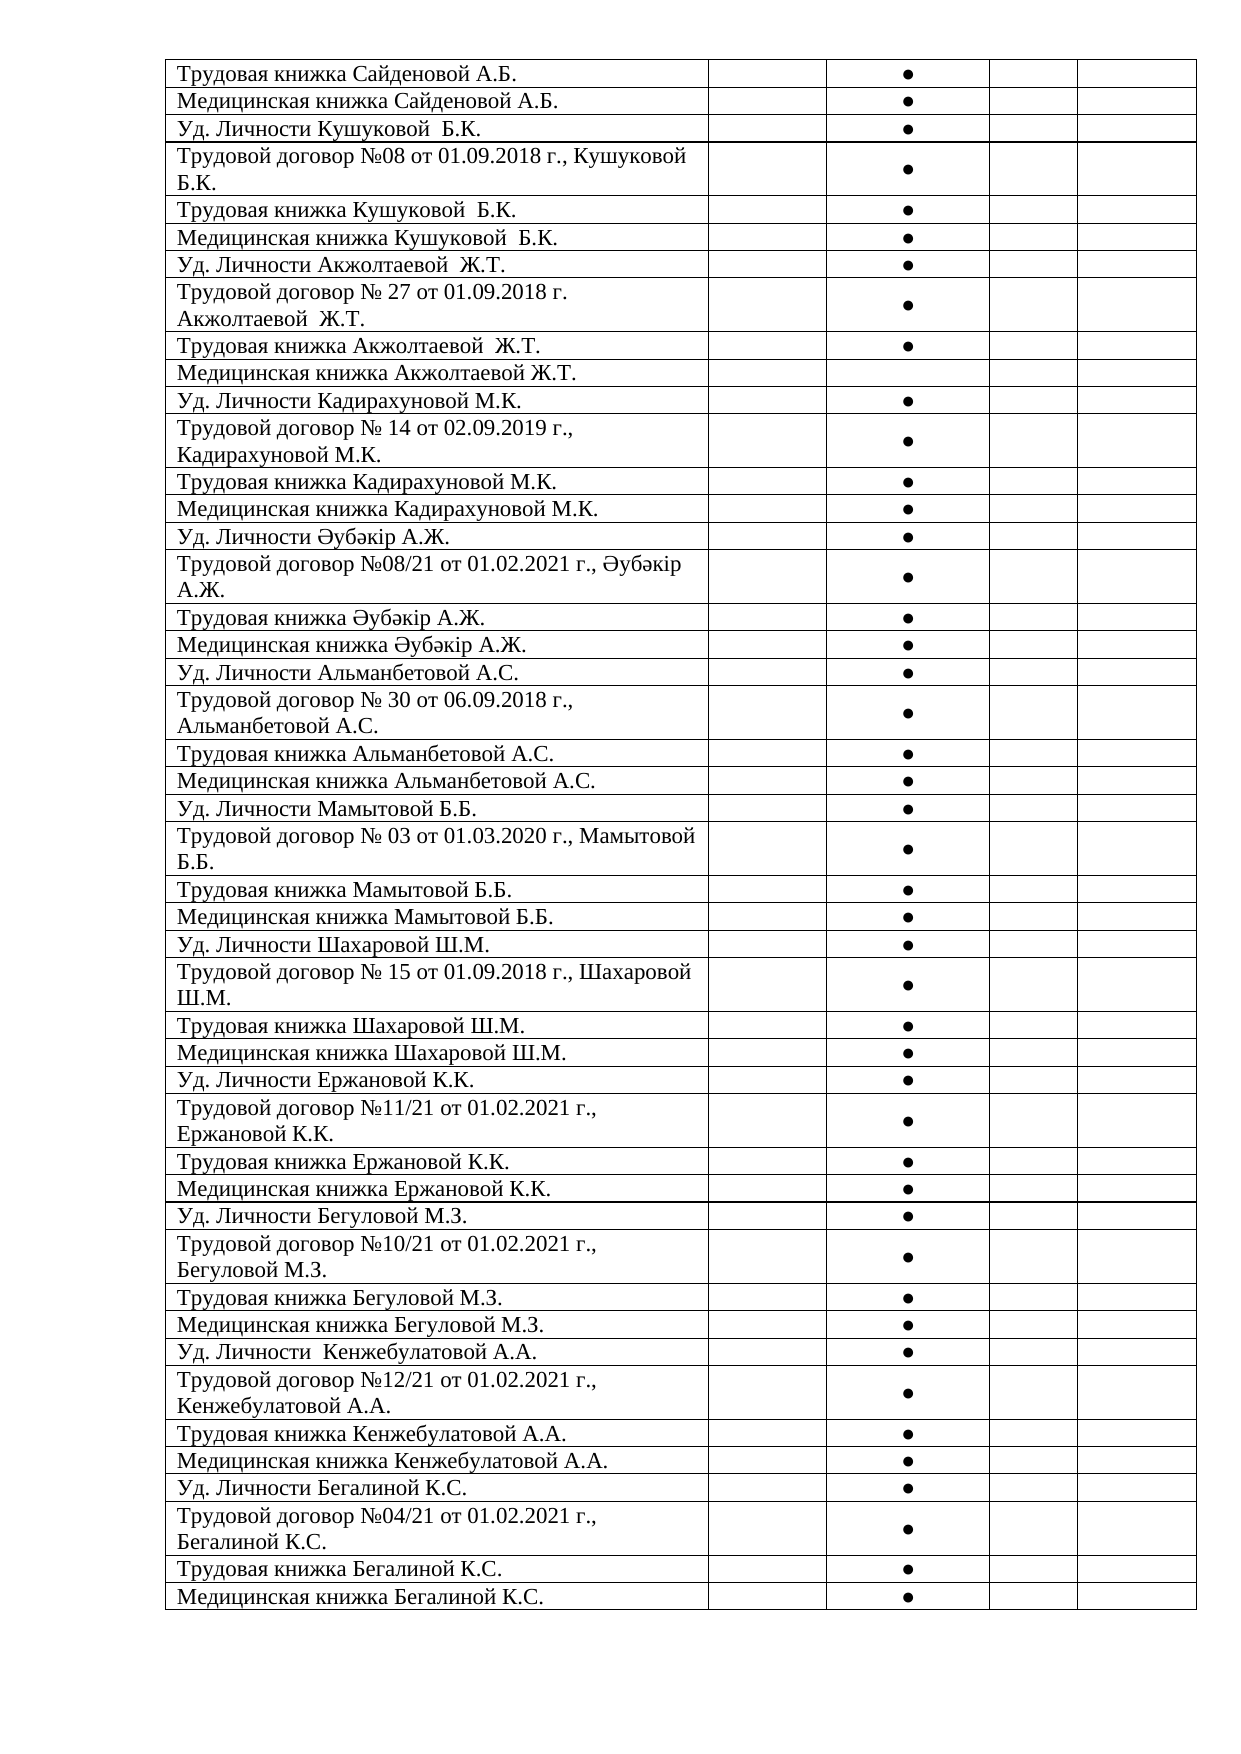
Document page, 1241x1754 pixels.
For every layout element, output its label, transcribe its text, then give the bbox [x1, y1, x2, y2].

table_cell Трудовая книжка Ержановой К.К. [166, 1148, 708, 1174]
table_cell [990, 360, 1077, 386]
table_cell [990, 1366, 1077, 1418]
table_cell [1078, 332, 1196, 358]
table_cell [1078, 1012, 1196, 1038]
table_cell [709, 1094, 826, 1147]
table_cell [990, 143, 1077, 195]
table_cell ● [827, 224, 989, 250]
table_cell Трудовая книжка Шахаровой Ш.М. [166, 1012, 708, 1038]
table_cell Медицинская книжка Бегуловой М.З. [166, 1311, 708, 1337]
table_cell [990, 251, 1077, 277]
table_cell [709, 387, 826, 413]
table_cell Трудовая книжка Бегалиной К.С. [166, 1556, 708, 1582]
table_cell ● [827, 740, 989, 766]
table_cell [709, 822, 826, 875]
table_cell [709, 1420, 826, 1446]
table_cell Медицинская книжка Кушуковой Б.К. [166, 224, 708, 250]
table_cell [1078, 631, 1196, 658]
table_cell Трудовая книжка Кенжебулатовой А.А. [166, 1420, 708, 1446]
table_cell [709, 1366, 826, 1418]
table_cell [1078, 1230, 1196, 1283]
table_cell [1078, 740, 1196, 766]
table_cell [709, 360, 826, 386]
table_cell ● [827, 795, 989, 821]
table_cell ● [827, 1175, 989, 1201]
table_cell ● [827, 88, 989, 114]
table_cell ● [827, 767, 989, 794]
table_cell [1078, 1583, 1196, 1609]
table_cell [709, 1067, 826, 1093]
table_cell [1078, 958, 1196, 1011]
table_cell [709, 1474, 826, 1501]
table_cell ● [827, 1039, 989, 1066]
table_cell Трудовая книжка Кушуковой Б.К. [166, 196, 708, 222]
table_cell [1078, 60, 1196, 87]
table_cell [990, 1148, 1077, 1174]
table_cell Трудовая книжка Әубәкір А.Ж. [166, 604, 708, 630]
table_cell Трудовой договор №04/21 от 01.02.2021 г., Бегалиной К.С. [166, 1502, 708, 1554]
table_cell [709, 196, 826, 222]
table_cell [709, 1175, 826, 1201]
table_cell [1078, 468, 1196, 494]
table_cell ● [827, 278, 989, 331]
table_cell ● [827, 1012, 989, 1038]
table_cell [709, 631, 826, 658]
table_cell [1078, 1339, 1196, 1365]
table_cell ● [827, 332, 989, 358]
table_cell [709, 332, 826, 358]
table_cell [1078, 523, 1196, 549]
table_cell ● [827, 631, 989, 658]
table_cell [1078, 278, 1196, 331]
table_cell [1078, 1039, 1196, 1066]
table_cell Медицинская книжка Ержановой К.К. [166, 1175, 708, 1201]
table_cell ● [827, 1339, 989, 1365]
table_cell ● [827, 958, 989, 1011]
table_cell [709, 1311, 826, 1337]
table_cell Трудовая книжка Сайденовой А.Б. [166, 60, 708, 87]
table_cell [709, 550, 826, 603]
table_cell [1078, 659, 1196, 685]
table_cell ● [827, 1148, 989, 1174]
table_cell Медицинская книжка Шахаровой Ш.М. [166, 1039, 708, 1066]
table_cell [990, 1067, 1077, 1093]
table_cell [990, 822, 1077, 875]
table_cell [990, 1583, 1077, 1609]
table_cell [709, 1339, 826, 1365]
table_cell [709, 1583, 826, 1609]
table_cell [990, 1012, 1077, 1038]
table_cell Трудовая книжка Альманбетовой А.С. [166, 740, 708, 766]
table_cell [709, 740, 826, 766]
table_cell [709, 278, 826, 331]
table_cell [1078, 1311, 1196, 1337]
table_cell [709, 686, 826, 739]
table_cell [1078, 1067, 1196, 1093]
table_cell [1078, 1094, 1196, 1147]
table_cell [709, 876, 826, 902]
table_cell ● [827, 931, 989, 957]
table_cell [990, 196, 1077, 222]
table_cell [709, 224, 826, 250]
table_cell ● [827, 550, 989, 603]
table_cell [990, 958, 1077, 1011]
table_cell ● [827, 1502, 989, 1554]
table_cell [1078, 795, 1196, 821]
table_cell [1078, 1502, 1196, 1554]
table_cell Уд. Личности Альманбетовой А.С. [166, 659, 708, 685]
table_cell [1078, 931, 1196, 957]
table_cell Трудовая книжка Кадирахуновой М.К. [166, 468, 708, 494]
table_cell [990, 332, 1077, 358]
table_cell Уд. Личности Кенжебулатовой А.А. [166, 1339, 708, 1365]
table_cell ● [827, 903, 989, 929]
table_cell [1078, 1556, 1196, 1582]
table_cell [1078, 251, 1196, 277]
table_cell Трудовой договор №12/21 от 01.02.2021 г., Кенжебулатовой А.А. [166, 1366, 708, 1418]
table_cell [1078, 876, 1196, 902]
table_cell [1078, 143, 1196, 195]
table_cell Трудовой договор № 30 от 06.09.2018 г., Альманбетовой А.С. [166, 686, 708, 739]
table_cell [990, 278, 1077, 331]
table_cell [990, 1094, 1077, 1147]
table_cell [709, 795, 826, 821]
table_cell [827, 360, 989, 386]
table_cell [1078, 414, 1196, 467]
table_cell ● [827, 1067, 989, 1093]
table_cell [709, 1230, 826, 1283]
table_cell [990, 115, 1077, 141]
table_cell ● [827, 115, 989, 141]
table_cell ● [827, 659, 989, 685]
table_cell [1078, 224, 1196, 250]
table_cell Уд. Личности Бегалиной К.С. [166, 1474, 708, 1501]
table_cell Трудовая книжка Мамытовой Б.Б. [166, 876, 708, 902]
table_cell [1078, 1203, 1196, 1229]
table_cell ● [827, 414, 989, 467]
table_cell ● [827, 876, 989, 902]
table_cell [1078, 196, 1196, 222]
table_cell Трудовой договор №10/21 от 01.02.2021 г., Бегуловой М.З. [166, 1230, 708, 1283]
table_cell [990, 414, 1077, 467]
table_cell [1078, 1175, 1196, 1201]
table_cell [990, 495, 1077, 522]
table_cell [1078, 1447, 1196, 1473]
table_cell Трудовая книжка Акжолтаевой Ж.Т. [166, 332, 708, 358]
table_cell Трудовой договор № 15 от 01.09.2018 г., Шахаровой Ш.М. [166, 958, 708, 1011]
table_cell Трудовой договор № 14 от 02.09.2019 г., Кадирахуновой М.К. [166, 414, 708, 467]
table_cell Медицинская книжка Альманбетовой А.С. [166, 767, 708, 794]
table_cell ● [827, 1474, 989, 1501]
table_cell ● [827, 1366, 989, 1418]
table_cell [1078, 822, 1196, 875]
table_cell [1078, 550, 1196, 603]
table_cell [990, 631, 1077, 658]
table_cell [709, 659, 826, 685]
table_cell [709, 1039, 826, 1066]
table_cell ● [827, 1556, 989, 1582]
table_cell Уд. Личности Кушуковой Б.К. [166, 115, 708, 141]
table_cell ● [827, 1284, 989, 1310]
table_cell [990, 1230, 1077, 1283]
table_cell [709, 767, 826, 794]
table_cell ● [827, 1447, 989, 1473]
table_cell [990, 387, 1077, 413]
table_cell [1078, 360, 1196, 386]
table_cell ● [827, 604, 989, 630]
table_cell [1078, 903, 1196, 929]
table_cell Трудовой договор №08 от 01.09.2018 г., Кушуковой Б.К. [166, 143, 708, 195]
table_cell [1078, 115, 1196, 141]
table_cell [990, 795, 1077, 821]
table_cell [990, 468, 1077, 494]
table_cell [709, 523, 826, 549]
table_cell ● [827, 1583, 989, 1609]
table_cell ● [827, 1094, 989, 1147]
table_cell Трудовой договор № 03 от 01.03.2020 г., Мамытовой Б.Б. [166, 822, 708, 875]
table_cell ● [827, 143, 989, 195]
table_cell Медицинская книжка Мамытовой Б.Б. [166, 903, 708, 929]
table_cell [990, 523, 1077, 549]
table_cell [990, 686, 1077, 739]
table_cell [709, 903, 826, 929]
table_cell [990, 1175, 1077, 1201]
table_cell [990, 550, 1077, 603]
table_cell [990, 1339, 1077, 1365]
table_cell ● [827, 822, 989, 875]
table_cell [990, 224, 1077, 250]
table_cell ● [827, 196, 989, 222]
table_cell [709, 604, 826, 630]
table_cell [990, 1502, 1077, 1554]
table_cell ● [827, 1420, 989, 1446]
table_cell [1078, 1284, 1196, 1310]
table_cell Медицинская книжка Кадирахуновой М.К. [166, 495, 708, 522]
table_cell [990, 876, 1077, 902]
table_cell ● [827, 1230, 989, 1283]
table_cell [709, 931, 826, 957]
table_cell [709, 251, 826, 277]
table_cell [990, 931, 1077, 957]
table_cell [990, 767, 1077, 794]
table_cell [1078, 1148, 1196, 1174]
table_cell [1078, 387, 1196, 413]
table_cell Медицинская книжка Кенжебулатовой А.А. [166, 1447, 708, 1473]
table_cell Уд. Личности Кадирахуновой М.К. [166, 387, 708, 413]
table_cell Уд. Личности Акжолтаевой Ж.Т. [166, 251, 708, 277]
table_cell [1078, 1474, 1196, 1501]
table_cell [990, 1039, 1077, 1066]
table_cell Медицинская книжка Бегалиной К.С. [166, 1583, 708, 1609]
table_cell [709, 1148, 826, 1174]
table_cell [709, 958, 826, 1011]
table_cell [709, 1447, 826, 1473]
table_cell [709, 143, 826, 195]
table_cell ● [827, 251, 989, 277]
table_cell Медицинская книжка Әубәкір А.Ж. [166, 631, 708, 658]
table_cell [990, 1474, 1077, 1501]
table_cell [990, 1284, 1077, 1310]
table_cell Уд. Личности Ержановой К.К. [166, 1067, 708, 1093]
table_cell Медицинская книжка Сайденовой А.Б. [166, 88, 708, 114]
table_cell ● [827, 60, 989, 87]
table_cell [990, 1311, 1077, 1337]
table_cell [709, 495, 826, 522]
table_cell [990, 1420, 1077, 1446]
table_cell Уд. Личности Мамытовой Б.Б. [166, 795, 708, 821]
table_cell [709, 115, 826, 141]
table_cell [1078, 604, 1196, 630]
table_cell [1078, 495, 1196, 522]
table_cell [990, 88, 1077, 114]
table_cell [990, 60, 1077, 87]
table_cell Трудовая книжка Бегуловой М.З. [166, 1284, 708, 1310]
table_cell [709, 1284, 826, 1310]
table_cell [709, 88, 826, 114]
table_cell Уд. Личности Әубәкір А.Ж. [166, 523, 708, 549]
table_cell ● [827, 387, 989, 413]
table_cell ● [827, 523, 989, 549]
table_cell [990, 740, 1077, 766]
table_cell Медицинская книжка Акжолтаевой Ж.Т. [166, 360, 708, 386]
table_cell [990, 903, 1077, 929]
table_cell Трудовой договор № 27 от 01.09.2018 г. Акжолтаевой Ж.Т. [166, 278, 708, 331]
table_cell [709, 468, 826, 494]
table_cell ● [827, 686, 989, 739]
table_cell Уд. Личности Бегуловой М.З. [166, 1203, 708, 1229]
table_cell Трудовой договор №11/21 от 01.02.2021 г., Ержановой К.К. [166, 1094, 708, 1147]
table_cell [709, 414, 826, 467]
table_cell [709, 1502, 826, 1554]
table_cell Трудовой договор №08/21 от 01.02.2021 г., Әубәкір А.Ж. [166, 550, 708, 603]
table_cell ● [827, 1311, 989, 1337]
table_cell [709, 1012, 826, 1038]
table_cell [1078, 686, 1196, 739]
table_cell [990, 1556, 1077, 1582]
table_cell [990, 659, 1077, 685]
table_cell [990, 604, 1077, 630]
table_cell [709, 1556, 826, 1582]
table_cell [1078, 767, 1196, 794]
table_cell ● [827, 495, 989, 522]
table_cell [1078, 88, 1196, 114]
table_cell [990, 1447, 1077, 1473]
table_cell [709, 60, 826, 87]
table_cell [1078, 1366, 1196, 1418]
table_cell Уд. Личности Шахаровой Ш.М. [166, 931, 708, 957]
table_cell ● [827, 1203, 989, 1229]
table_cell [990, 1203, 1077, 1229]
table_cell [1078, 1420, 1196, 1446]
table_cell ● [827, 468, 989, 494]
table_cell [709, 1203, 826, 1229]
